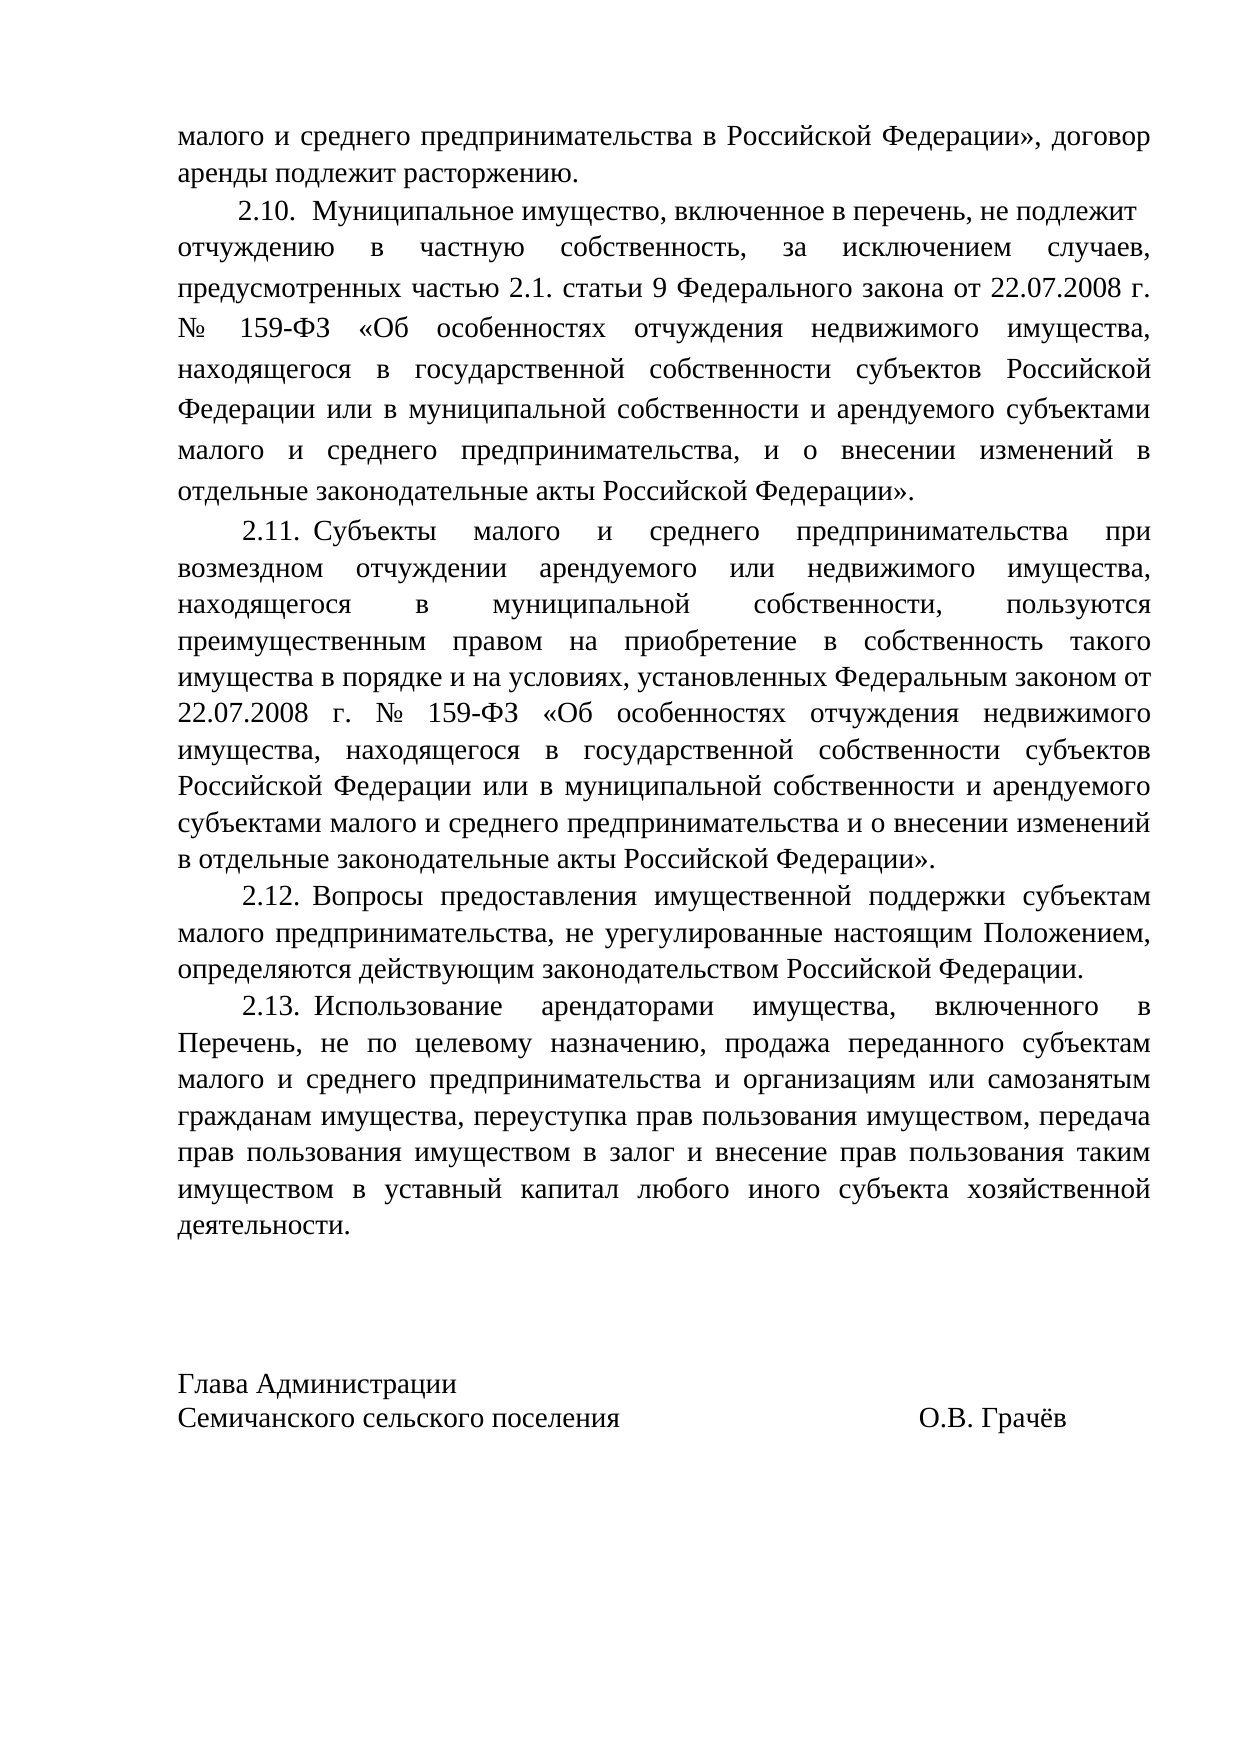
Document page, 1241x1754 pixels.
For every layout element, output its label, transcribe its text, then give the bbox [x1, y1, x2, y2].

list Субъекты малого и среднего предпринимательства при возмездном отчуждении арендуемого или недвижимого имущества, находящегося в муниципальной собственности, пользуются преимущественным правом на приобретение в собственность такого имущества в порядке и на условиях, установленных Федеральным законом от 22.07.2008 г. № 159-ФЗ «Об особенностях отчуждения недвижимого имущества, находящегося в государственной собственности субъектов Российской Федерации или в муниципальной собственности и арендуемого субъектами малого и среднего предпринимательства и о внесении изменений в отдельные законодательные акты Российской Федерации». [177, 513, 1152, 875]
text отчуждению в частную собственность, за исключением случаев, предусмотренных частью 2.1. статьи 9 Федерального закона от 22.07.2008 г. № 159-ФЗ «Об особенностях отчуждения недвижимого имущества, находящегося в государственной собственности субъектов Российской Федерации или в муниципальной собственности и арендуемого субъектами малого и среднего предпринимательства, и о внесении изменений в отдельные законодательные акты Российской Федерации». [177, 229, 1152, 506]
text Глава Администрации [177, 1367, 1152, 1400]
list Использование арендаторами имущества, включенного в Перечень, не по целевому назначению, продажа переданного субъектам малого и среднего предпринимательства и организациям или самозанятым гражданам имущества, переуступка прав пользования имуществом, передача прав пользования имуществом в залог и внесение прав пользования таким имуществом в уставный капитал любого иного субъекта хозяйственной деятельности. [177, 988, 1152, 1241]
list Муниципальное имущество, включенное в перечень, не подлежит [177, 193, 1152, 227]
list Вопросы предоставления имущественной поддержки субъектам малого предпринимательства, не урегулированные настоящим Положением, определяются действующим законодательством Российской Федерации. [177, 878, 1152, 985]
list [177, 118, 1152, 189]
text Семичанского сельского поселения О.В. Грачёв [177, 1400, 1152, 1434]
